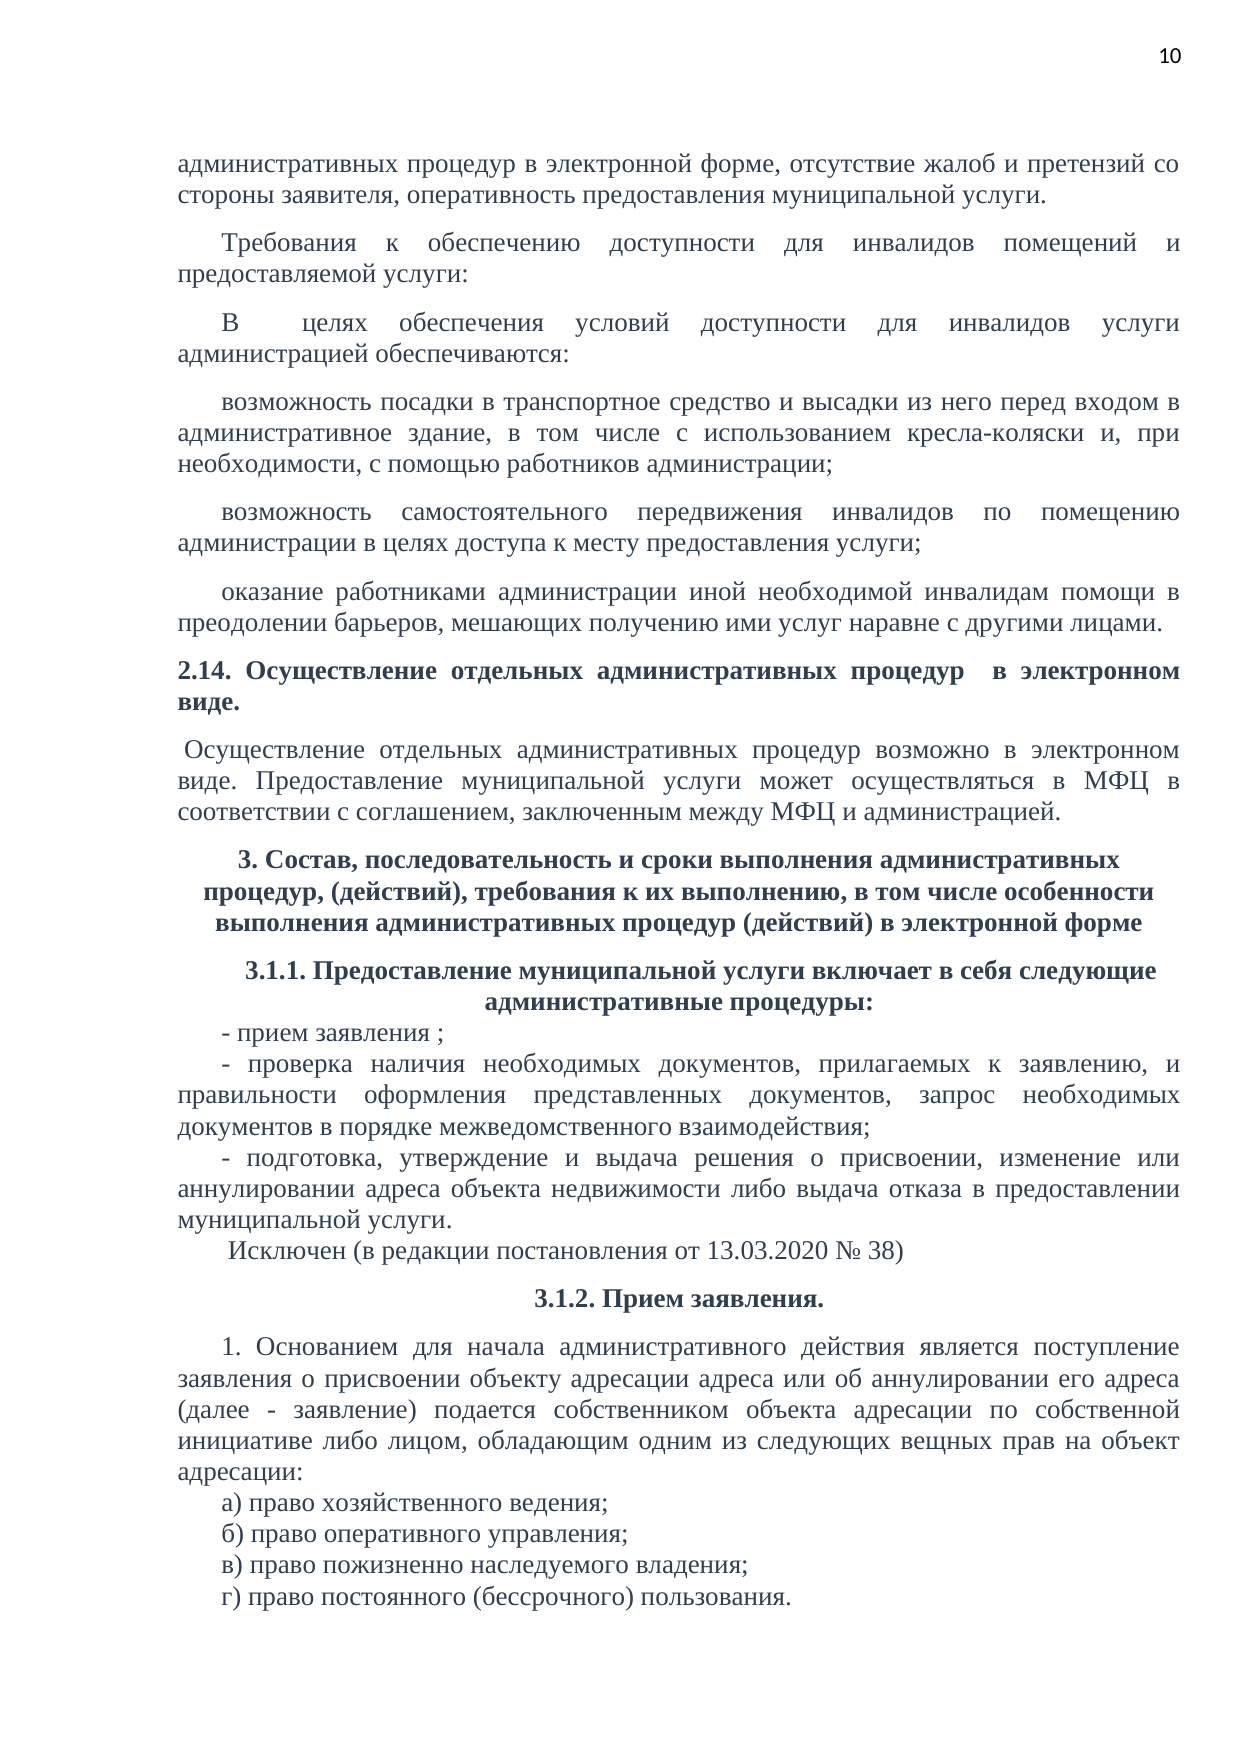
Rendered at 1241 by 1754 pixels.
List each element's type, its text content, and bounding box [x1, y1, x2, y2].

text возможность самостоятельного передвижения инвалидов по помещению администрации в целях доступа к месту предоставления услуги; [177, 495, 1181, 558]
text оказание работниками администрации иной необходимой инвалидам помощи в преодолении барьеров, мешающих получению ими услуг наравне с другими лицами. [177, 574, 1181, 637]
text Исключен (в редакции постановления от 13.03.2020 № 38) [177, 1234, 1181, 1265]
text - подготовка, утверждение и выдача решения о присвоении, изменение или аннулировании адреса объекта недвижимости либо выдача отказа в предоставлении муниципальной услуги. [177, 1141, 1181, 1234]
text Осуществление отдельных административных процедур возможно в электронном виде. Предоставление муниципальной услуги может осуществляться в МФЦ в соответствии с соглашением, заключенным между МФЦ и администрацией. [177, 733, 1181, 827]
text 2.14. Осуществление отдельных административных процедур в электронном виде. [177, 654, 1181, 716]
text в) право пожизненно наследуемого владения; [177, 1548, 1181, 1580]
text - проверка наличия необходимых документов, прилагаемых к заявлению, и правильности оформления представленных документов, запрос необходимых документов в порядке межведомственного взаимодействия; [177, 1047, 1181, 1141]
text возможность посадки в транспортное средство и высадки из него перед входом в административное здание, в том числе с использованием кресла-коляски и, при необходимости, с помощью работников администрации; [177, 385, 1181, 478]
text Требования к обеспечению доступности для инвалидов помещений и предоставляемой услуги: [177, 226, 1181, 289]
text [177, 147, 1181, 209]
text б) право оперативного управления; [177, 1517, 1181, 1548]
text а) право хозяйственного ведения; [177, 1486, 1181, 1517]
text В целях обеспечения условий доступности для инвалидов услуги администрацией обеспечиваются: [177, 306, 1181, 368]
text 3. Состав, последовательность и сроки выполнения административных процедур, (действий), требования к их выполнению, в том числе особенности выполнения административных процедур (действий) в электронной форме [177, 843, 1181, 937]
text 3.1.1. Предоставление муниципальной услуги включает в себя следующие административные процедуры: [177, 954, 1181, 1016]
text г) право постоянного (бессрочного) пользования. [177, 1580, 1181, 1611]
text 3.1.2. Прием заявления. [177, 1282, 1181, 1313]
text - прием заявления ; [177, 1016, 1181, 1047]
text 1. Основанием для начала административного действия является поступление заявления о присвоении объекту адресации адреса или об аннулировании его адреса (далее - заявление) подается собственником объекта адресации по собственной инициативе либо лицом, обладающим одним из следующих вещных прав на объект адресации: [177, 1331, 1181, 1486]
